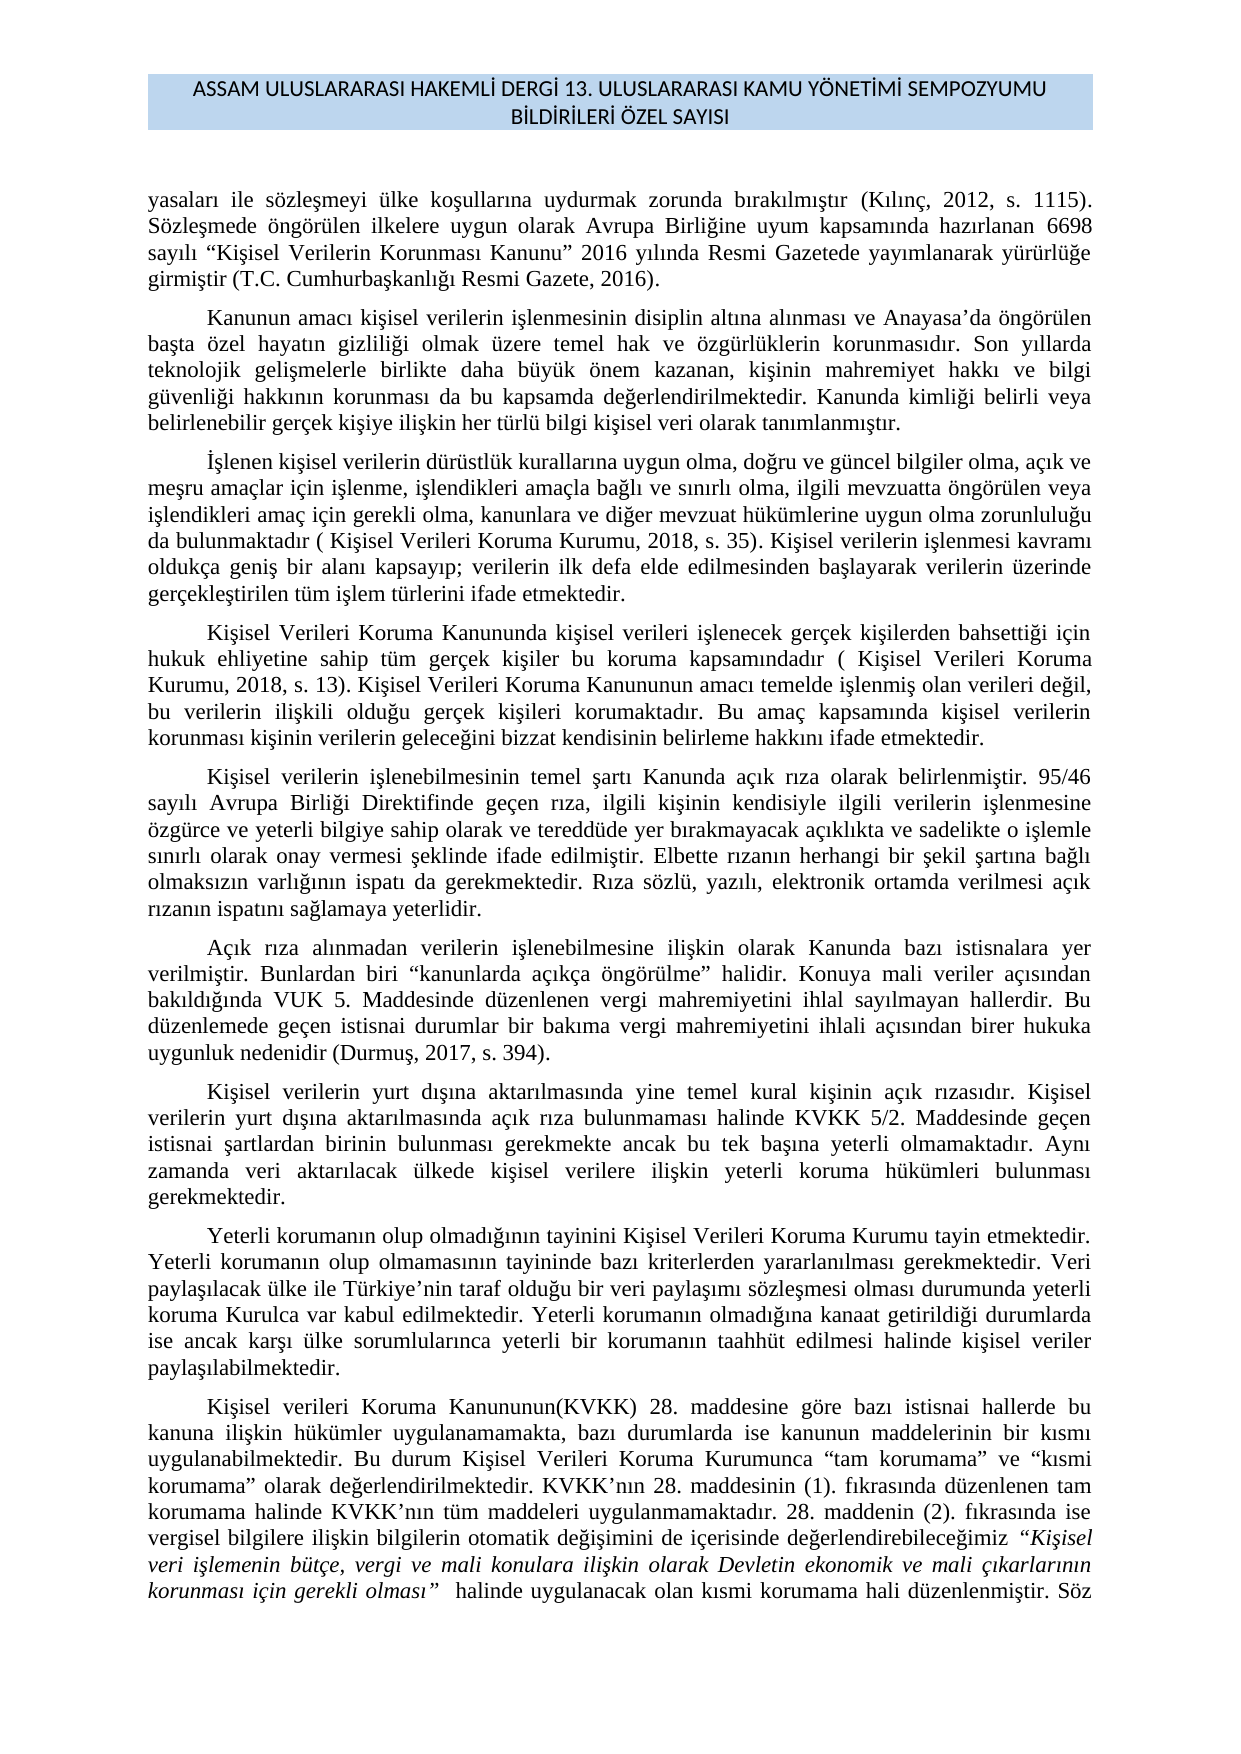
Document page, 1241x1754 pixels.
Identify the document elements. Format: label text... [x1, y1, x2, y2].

text Yeterli korumanın olup olmadığının tayinini Kişisel Verileri Koruma Kurumu tayin etmektedir. Yeterli korumanın olup olmamasının tayininde bazı kriterlerden yararlanılması gerekmektedir. Veri paylaşılacak ülke ile Türkiye’nin taraf olduğu bir veri paylaşımı sözleşmesi olması durumunda yeterli koruma Kurulca var kabul edilmektedir. Yeterli korumanın olmadığına kanaat getirildiği durumlarda ise ancak karşı ülke sorumlularınca yeterli bir korumanın taahhüt edilmesi halinde kişisel veriler paylaşılabilmektedir. [148, 1222, 1093, 1380]
text Kişisel verilerin yurt dışına aktarılmasında yine temel kural kişinin açık rızasıdır. Kişisel verilerin yurt dışına aktarılmasında açık rıza bulunmaması halinde KVKK 5/2. Maddesinde geçen istisnai şartlardan birinin bulunması gerekmekte ancak bu tek başına yeterli olmamaktadır. Aynı zamanda veri aktarılacak ülkede kişisel verilere ilişkin yeterli koruma hükümleri bulunması gerekmektedir. [148, 1078, 1093, 1209]
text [148, 186, 1093, 291]
text İşlenen kişisel verilerin dürüstlük kurallarına uygun olma, doğru ve güncel bilgiler olma, açık ve meşru amaçlar için işlenme, işlendikleri amaçla bağlı ve sınırlı olma, ilgili mevzuatta öngörülen veya işlendikleri amaç için gerekli olma, kanunlara ve diğer mevzuat hükümlerine uygun olma zorunluluğu da bulunmaktadır. Kişisel verilerin işlenmesi kavramı oldukça geniş bir alanı kapsayıp; verilerin ilk defa elde edilmesinden başlayarak verilerin üzerinde gerçekleştirilen tüm işlem türlerini ifade etmektedir. [148, 448, 1093, 606]
text Kişisel Verileri Koruma Kanununda kişisel verileri işlenecek gerçek kişilerden bahsettiği için hukuk ehliyetine sahip tüm gerçek kişiler bu koruma kapsamındadır. Kişisel Verileri Koruma Kanununun amacı temelde işlenmiş olan verileri değil, bu verilerin ilişkili olduğu gerçek kişileri korumaktadır. Bu amaç kapsamında kişisel verilerin korunması kişinin verilerin geleceğini bizzat kendisinin belirleme hakkını ifade etmektedir. [148, 619, 1093, 750]
text Kanunun amacı kişisel verilerin işlenmesinin disiplin altına alınması ve Anayasa’da öngörülen başta özel hayatın gizliliği olmak üzere temel hak ve özgürlüklerin korunmasıdır. Son yıllarda teknolojik gelişmelerle birlikte daha büyük önem kazanan, kişinin mahremiyet hakkı ve bilgi güvenliği hakkının korunması da bu kapsamda değerlendirilmektedir. Kanunda kimliği belirli veya belirlenebilir gerçek kişiye ilişkin her türlü bilgi kişisel veri olarak tanımlanmıştır. [148, 304, 1093, 436]
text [148, 1393, 1093, 1603]
text Kişisel verilerin işlenebilmesinin temel şartı Kanunda açık rıza olarak belirlenmiştir. 95/46 sayılı Avrupa Birliği Direktifinde geçen rıza, ilgili kişinin kendisiyle ilgili verilerin işlenmesine özgürce ve yeterli bilgiye sahip olarak ve tereddüde yer bırakmayacak açıklıkta ve sadelikte o işlemle sınırlı olarak onay vermesi şeklinde ifade edilmiştir. Elbette rızanın herhangi bir şekil şartına bağlı olmaksızın varlığının ispatı da gerekmektedir. Rıza sözlü, yazılı, elektronik ortamda verilmesi açık rızanın ispatını sağlamaya yeterlidir. [148, 763, 1093, 921]
text Açık rıza alınmadan verilerin işlenebilmesine ilişkin olarak Kanunda bazı istisnalara yer verilmiştir. Bunlardan biri “kanunlarda açıkça öngörülme” halidir. Konuya mali veriler açısından bakıldığında VUK 5. Maddesinde düzenlenen vergi mahremiyetini ihlal sayılmayan hallerdir. Bu düzenlemede geçen istisnai durumlar bir bakıma vergi mahremiyetini ihlali açısından birer hukuka uygunluk nedenidir. [148, 933, 1093, 1065]
